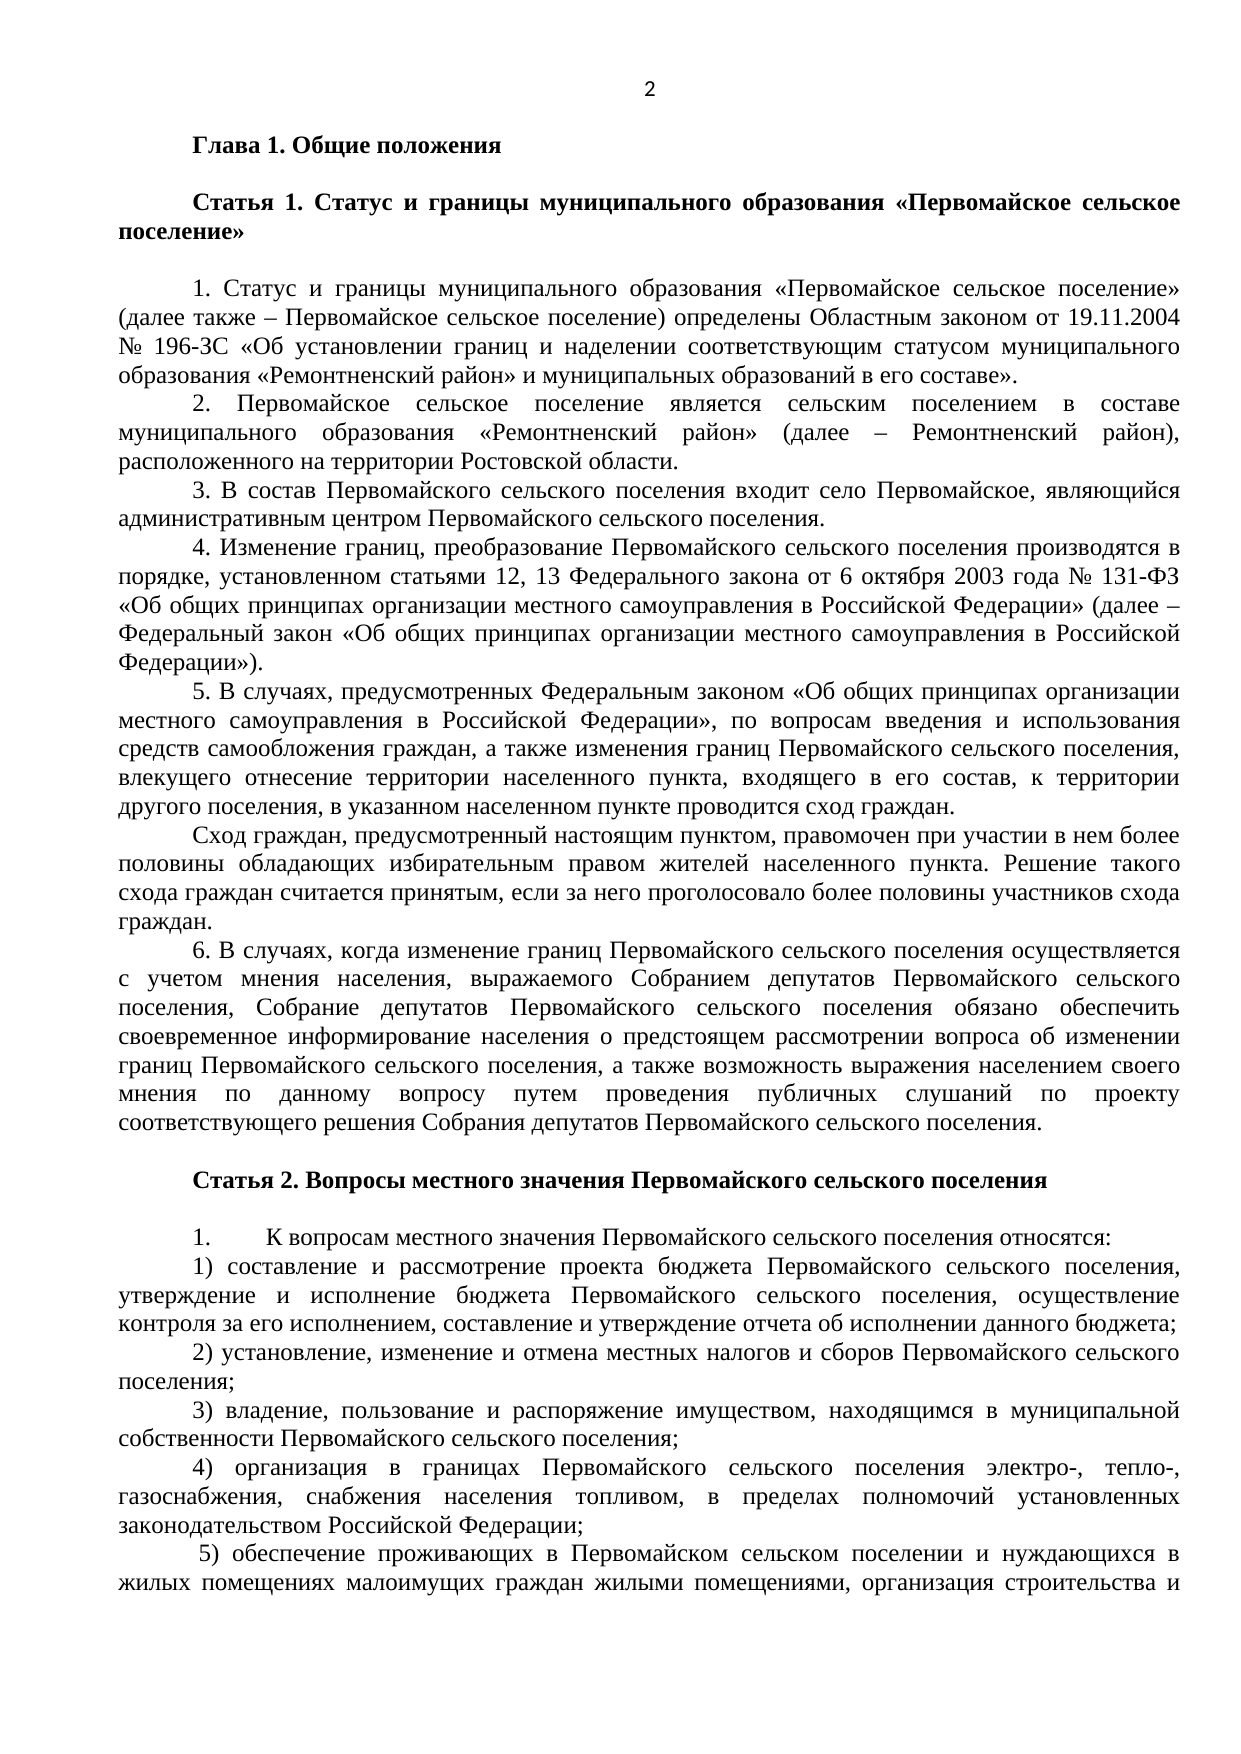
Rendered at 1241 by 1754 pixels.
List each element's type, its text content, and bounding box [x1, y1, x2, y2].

text 3. В состав Первомайского сельского поселения входит село Первомайское, являющийся административным центром Первомайского сельского поселения. [118, 475, 1181, 532]
text 3) владение, пользование и распоряжение имуществом, находящимся в муниципальной собственности Первомайского сельского поселения; [118, 1395, 1181, 1452]
text Сход граждан, предусмотренный настоящим пунктом, правомочен при участии в нем более половины обладающих избирательным правом жителей населенного пункта. Решение такого схода граждан считается принятым, если за него проголосовало более половины участников схода граждан. [118, 820, 1181, 935]
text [118, 1538, 1181, 1596]
text 2. Первомайское сельское поселение является сельским поселением в составе муниципального образования «Ремонтненский район» (далее – Ремонтненский район), расположенного на территории Ростовской области. [118, 388, 1181, 475]
text 2) установление, изменение и отмена местных налогов и сборов Первомайского сельского поселения; [118, 1337, 1181, 1395]
text 5. В случаях, предусмотренных Федеральным законом «Об общих принципах организации местного самоуправления в Российской Федерации», по вопросам введения и использования средств самообложения граждан, а также изменения границ Первомайского сельского поселения, влекущего отнесение территории населенного пункта, входящего в его состав, к территории другого поселения, в указанном населенном пункте проводится сход граждан. [118, 676, 1181, 820]
text 6. В случаях, когда изменение границ Первомайского сельского поселения осуществляется с учетом мнения населения, выражаемого Собранием депутатов Первомайского сельского поселения, Собрание депутатов Первомайского сельского поселения обязано обеспечить своевременное информирование населения о предстоящем рассмотрении вопроса об изменении границ Первомайского сельского поселения, а также возможность выражения населением своего мнения по данному вопросу путем проведения публичных слушаний по проекту соответствующего решения Собрания депутатов Первомайского сельского поселения. [118, 935, 1181, 1136]
text Статья 2. Вопросы местного значения Первомайского сельского поселения [118, 1165, 1181, 1193]
text Глава 1. Общие положения [118, 130, 1181, 158]
text Статья 1. Статус и границы муниципального образования «Первомайское сельское поселение» [118, 187, 1181, 245]
text 4) организация в границах Первомайского сельского поселения электро-, тепло-, газоснабжения, снабжения населения топливом, в пределах полномочий установленных законодательством Российской Федерации; [118, 1452, 1181, 1538]
text 4. Изменение границ, преобразование Первомайского сельского поселения производятся в порядке, установленном статьями 12, 13 Федерального закона от 6 октября 2003 года № 131-ФЗ «Об общих принципах организации местного самоуправления в Российской Федерации» (далее – Федеральный закон «Об общих принципах организации местного самоуправления в Российской Федерации»). [118, 532, 1181, 676]
text 1. Статус и границы муниципального образования «Первомайское сельское поселение» (далее также – Первомайское сельское поселение) определены Областным законом от 19.11.2004 № 196-ЗС «Об установлении границ и наделении соответствующим статусом муниципального образования «Ремонтненский район» и муниципальных образований в его составе». [118, 273, 1181, 388]
text 1) составление и рассмотрение проекта бюджета Первомайского сельского поселения, утверждение и исполнение бюджета Первомайского сельского поселения, осуществление контроля за его исполнением, составление и утверждение отчета об исполнении данного бюджета; [118, 1251, 1181, 1337]
list К вопросам местного значения Первомайского сельского поселения относятся: [118, 1222, 1181, 1251]
